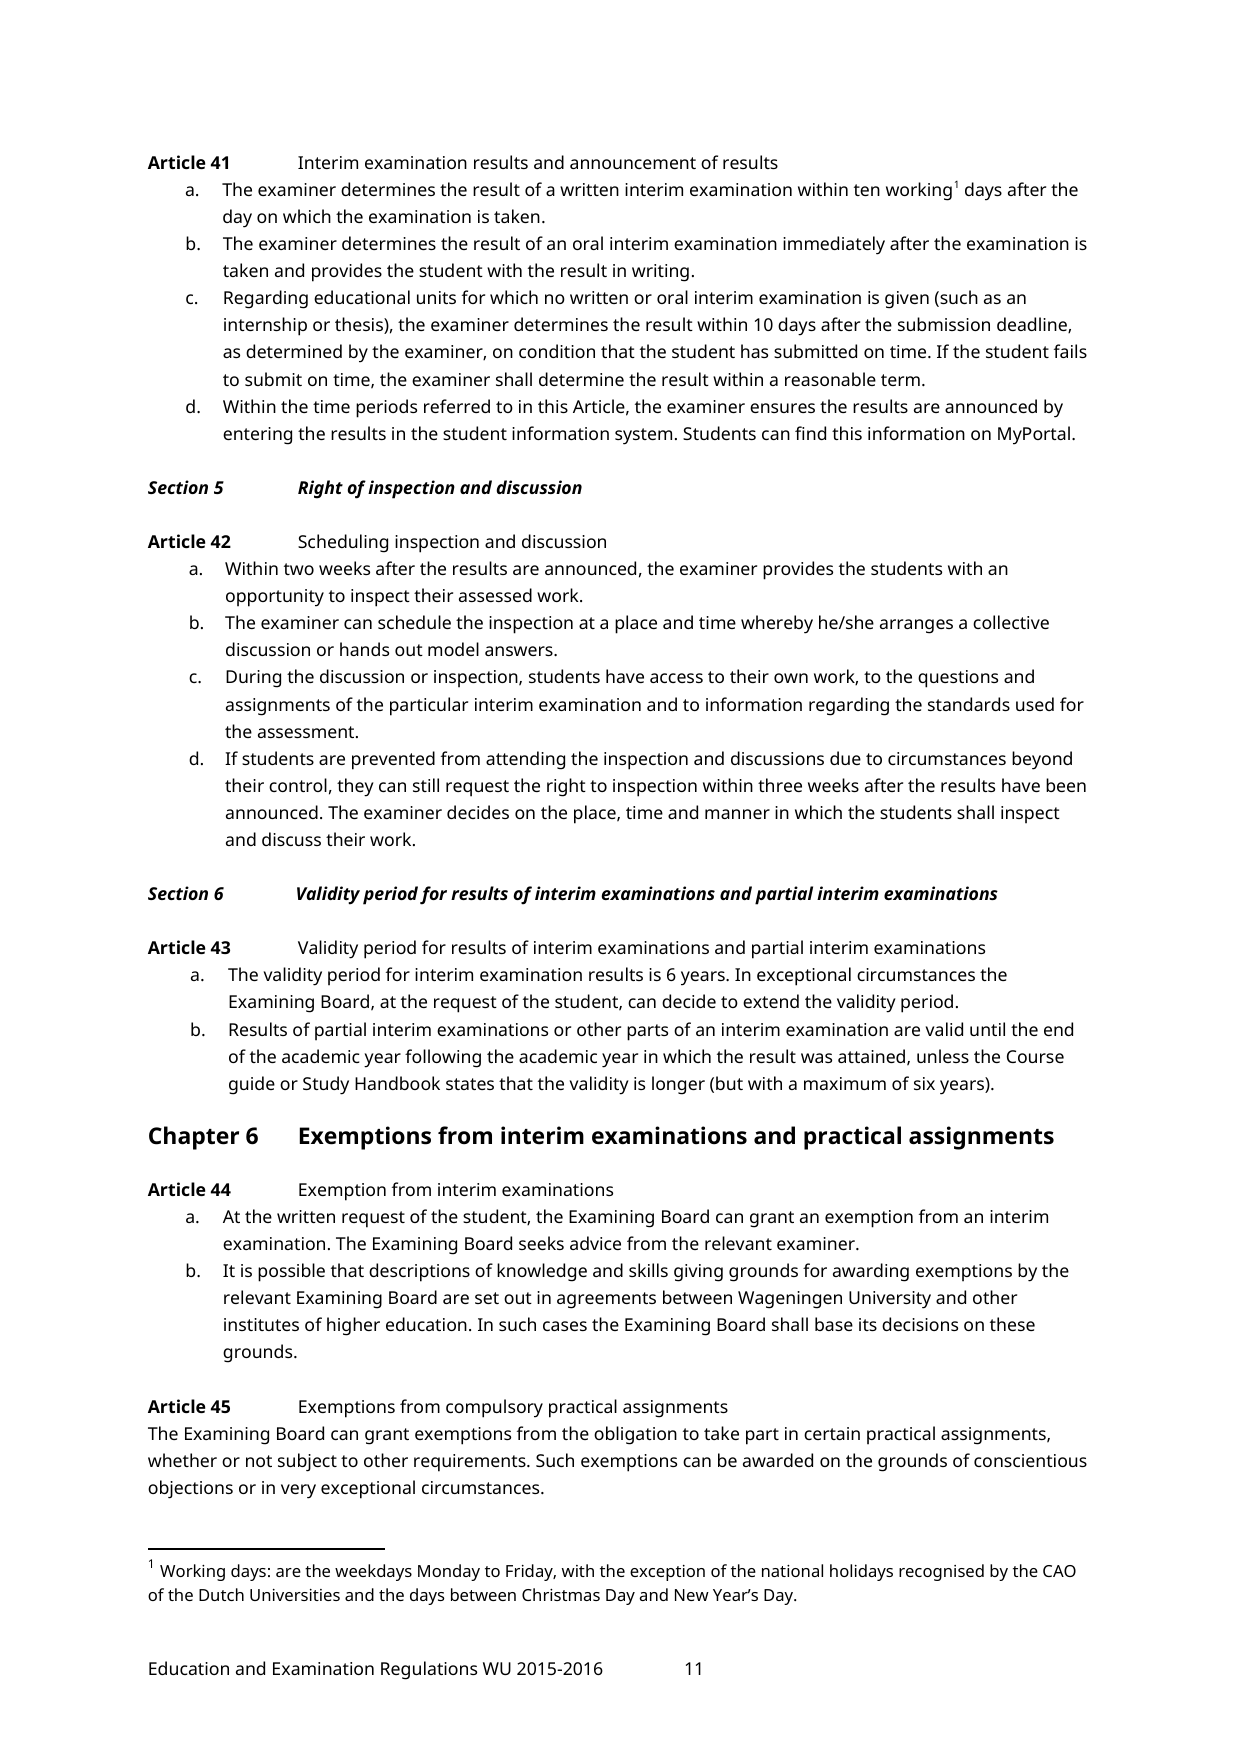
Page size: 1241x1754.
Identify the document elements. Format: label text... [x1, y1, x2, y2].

list The examiner can schedule the inspection at a place and time whereby he/she arranges a collective discussion or hands out model answers. [188, 608, 1093, 662]
list Results of partial interim examinations or other parts of an interim examination are valid until the end of the academic year following the academic year in which the result was attained, unless the Course guide or Study Handbook states that the validity is longer (but with a maximum of six years). [190, 1014, 1093, 1096]
subtitle Section 6 Validity period for results of interim examinations and partial interim examinations [148, 879, 1093, 906]
text Exemption from interim examinations [148, 1175, 1093, 1202]
list It is possible that descriptions of knowledge and skills giving grounds for awarding exemptions by the relevant Examining Board are set out in agreements between Wageningen University and other institutes of higher education. In such cases the Examining Board shall base its decisions on these grounds. [185, 1256, 1093, 1364]
list The validity period for interim examination results is 6 years. In exceptional circumstances the Examining Board, at the request of the student, can decide to extend the validity period. [190, 960, 1093, 1014]
text Interim examination results and announcement of results [148, 148, 1093, 175]
list The examiner determines the result of a written interim examination within ten working days after the day on which the examination is taken. [185, 175, 1093, 229]
list At the written request of the student, the Examining Board can grant an exemption from an interim examination. The Examining Board seeks advice from the relevant examiner. [185, 1202, 1093, 1256]
list Within the time periods referred to in this Article, the examiner ensures the results are announced by entering the results in the student information system. Students can find this information on MyPortal. [185, 391, 1093, 446]
text Scheduling inspection and discussion [148, 527, 1093, 554]
subtitle Section 5 Right of inspection and discussion [148, 473, 1093, 500]
text Validity period for results of interim examinations and partial interim examinations [148, 933, 1093, 960]
list Regarding educational units for which no written or oral interim examination is given (such as an internship or thesis), the examiner determines the result within 10 days after the submission deadline, as determined by the examiner, on condition that the student has submitted on time. If the student fails to submit on time, the examiner shall determine the result within a reasonable term. [185, 283, 1093, 391]
subtitle Chapter 6 Exemptions from interim examinations and practical assignments [148, 1123, 1093, 1150]
list If students are prevented from attending the inspection and discussions due to circumstances beyond their control, they can still request the right to inspection within three weeks after the results have been announced. The examiner decides on the place, time and manner in which the students shall inspect and discuss their work. [188, 743, 1093, 852]
text Exemptions from compulsory practical assignments [148, 1391, 1093, 1418]
list Within two weeks after the results are announced, the examiner provides the students with an opportunity to inspect their assessed work. [188, 554, 1093, 608]
text The Examining Board can grant exemptions from the obligation to take part in certain practical assignments, whether or not subject to other requirements. Such exemptions can be awarded on the grounds of conscientious objections or in very exceptional circumstances. [148, 1418, 1093, 1500]
list During the discussion or inspection, students have access to their own work, to the questions and assignments of the particular interim examination and to information regarding the standards used for the assessment. [188, 662, 1093, 743]
list The examiner determines the result of an oral interim examination immediately after the examination is taken and provides the student with the result in writing. [185, 229, 1093, 283]
